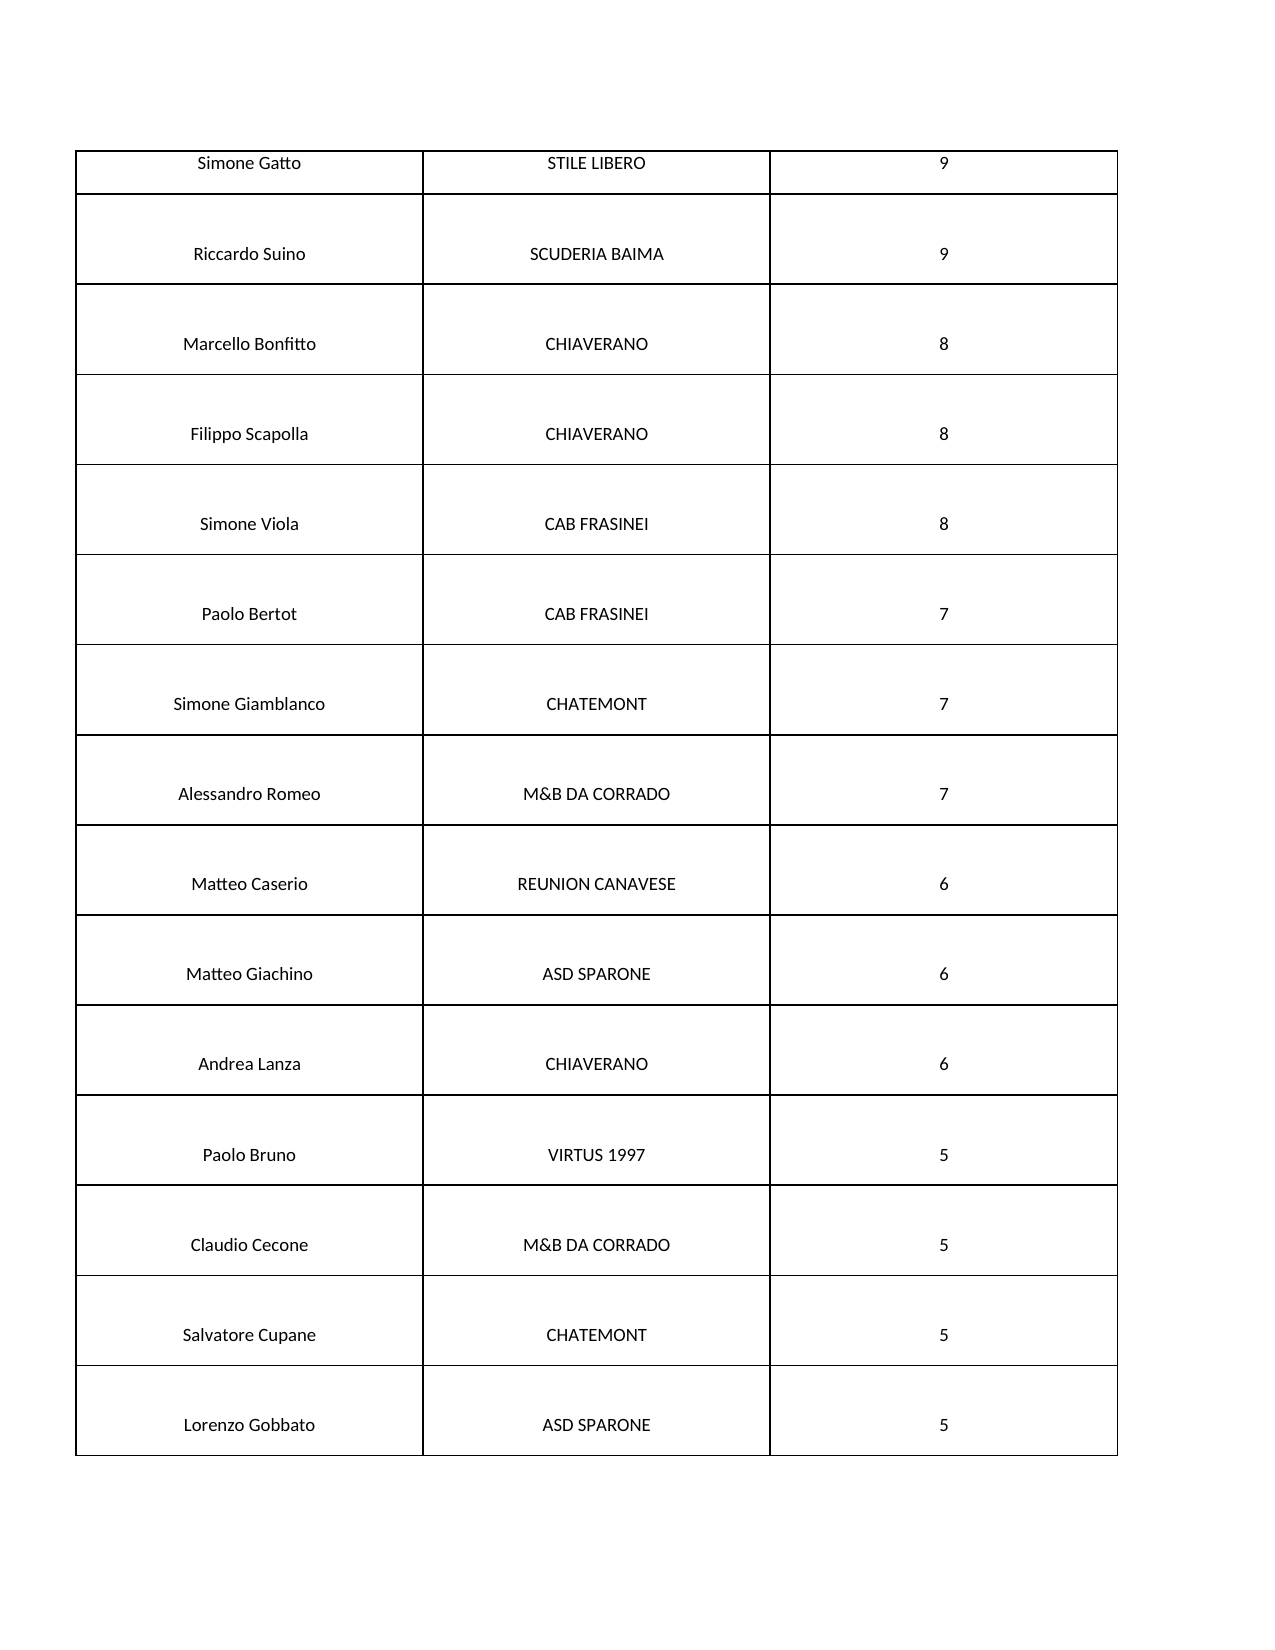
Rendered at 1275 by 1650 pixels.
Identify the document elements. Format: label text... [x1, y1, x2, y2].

table_cell CAB FRASINEI [424, 465, 769, 554]
table_cell 8 [771, 465, 1117, 554]
table_cell Matteo Giachino [77, 916, 422, 1004]
table_cell Riccardo Suino [77, 195, 422, 283]
table_cell 9 [771, 195, 1117, 283]
table_cell 7 [771, 736, 1117, 824]
table_cell 5 [771, 1096, 1117, 1184]
table_cell CHIAVERANO [424, 375, 769, 463]
table_cell Filippo Scapolla [77, 375, 422, 463]
table_cell CHIAVERANO [424, 1006, 769, 1094]
table_cell Alessandro Romeo [77, 736, 422, 824]
table_cell Simone Viola [77, 465, 422, 554]
table_cell Paolo Bruno [77, 1096, 422, 1184]
table_cell ASD SPARONE [424, 916, 769, 1004]
table_cell Andrea Lanza [77, 1006, 422, 1094]
table_cell CHIAVERANO [424, 285, 769, 373]
table_cell Matteo Caserio [77, 826, 422, 914]
table_cell 7 [771, 555, 1117, 644]
table_cell 6 [771, 1006, 1117, 1094]
table_cell M&B DA CORRADO [424, 736, 769, 824]
table_cell SCUDERIA BAIMA [424, 195, 769, 283]
table_cell 5 [771, 1186, 1117, 1274]
table_cell 6 [771, 826, 1117, 914]
table_cell 5 [771, 1276, 1117, 1364]
table_cell Lorenzo Gobbato [77, 1366, 422, 1455]
table_cell Claudio Cecone [77, 1186, 422, 1274]
table_cell REUNION CANAVESE [424, 826, 769, 914]
table_cell 8 [771, 285, 1117, 373]
table_cell 8 [771, 375, 1117, 463]
table_cell ASD SPARONE [424, 1366, 769, 1455]
table_cell 7 [771, 645, 1117, 734]
table_cell VIRTUS 1997 [424, 1096, 769, 1184]
table_cell 6 [771, 916, 1117, 1004]
table_cell 9 [771, 152, 1117, 193]
table_cell CHATEMONT [424, 1276, 769, 1364]
table_cell STILE LIBERO [424, 152, 769, 193]
table_cell Paolo Bertot [77, 555, 422, 644]
table_cell 5 [771, 1366, 1117, 1455]
table_cell Salvatore Cupane [77, 1276, 422, 1364]
table_cell CHATEMONT [424, 645, 769, 734]
table_cell Simone Gatto [77, 152, 422, 193]
table_cell M&B DA CORRADO [424, 1186, 769, 1274]
table_cell Simone Giamblanco [77, 645, 422, 734]
table_cell CAB FRASINEI [424, 555, 769, 644]
table_cell Marcello Bonfitto [77, 285, 422, 373]
